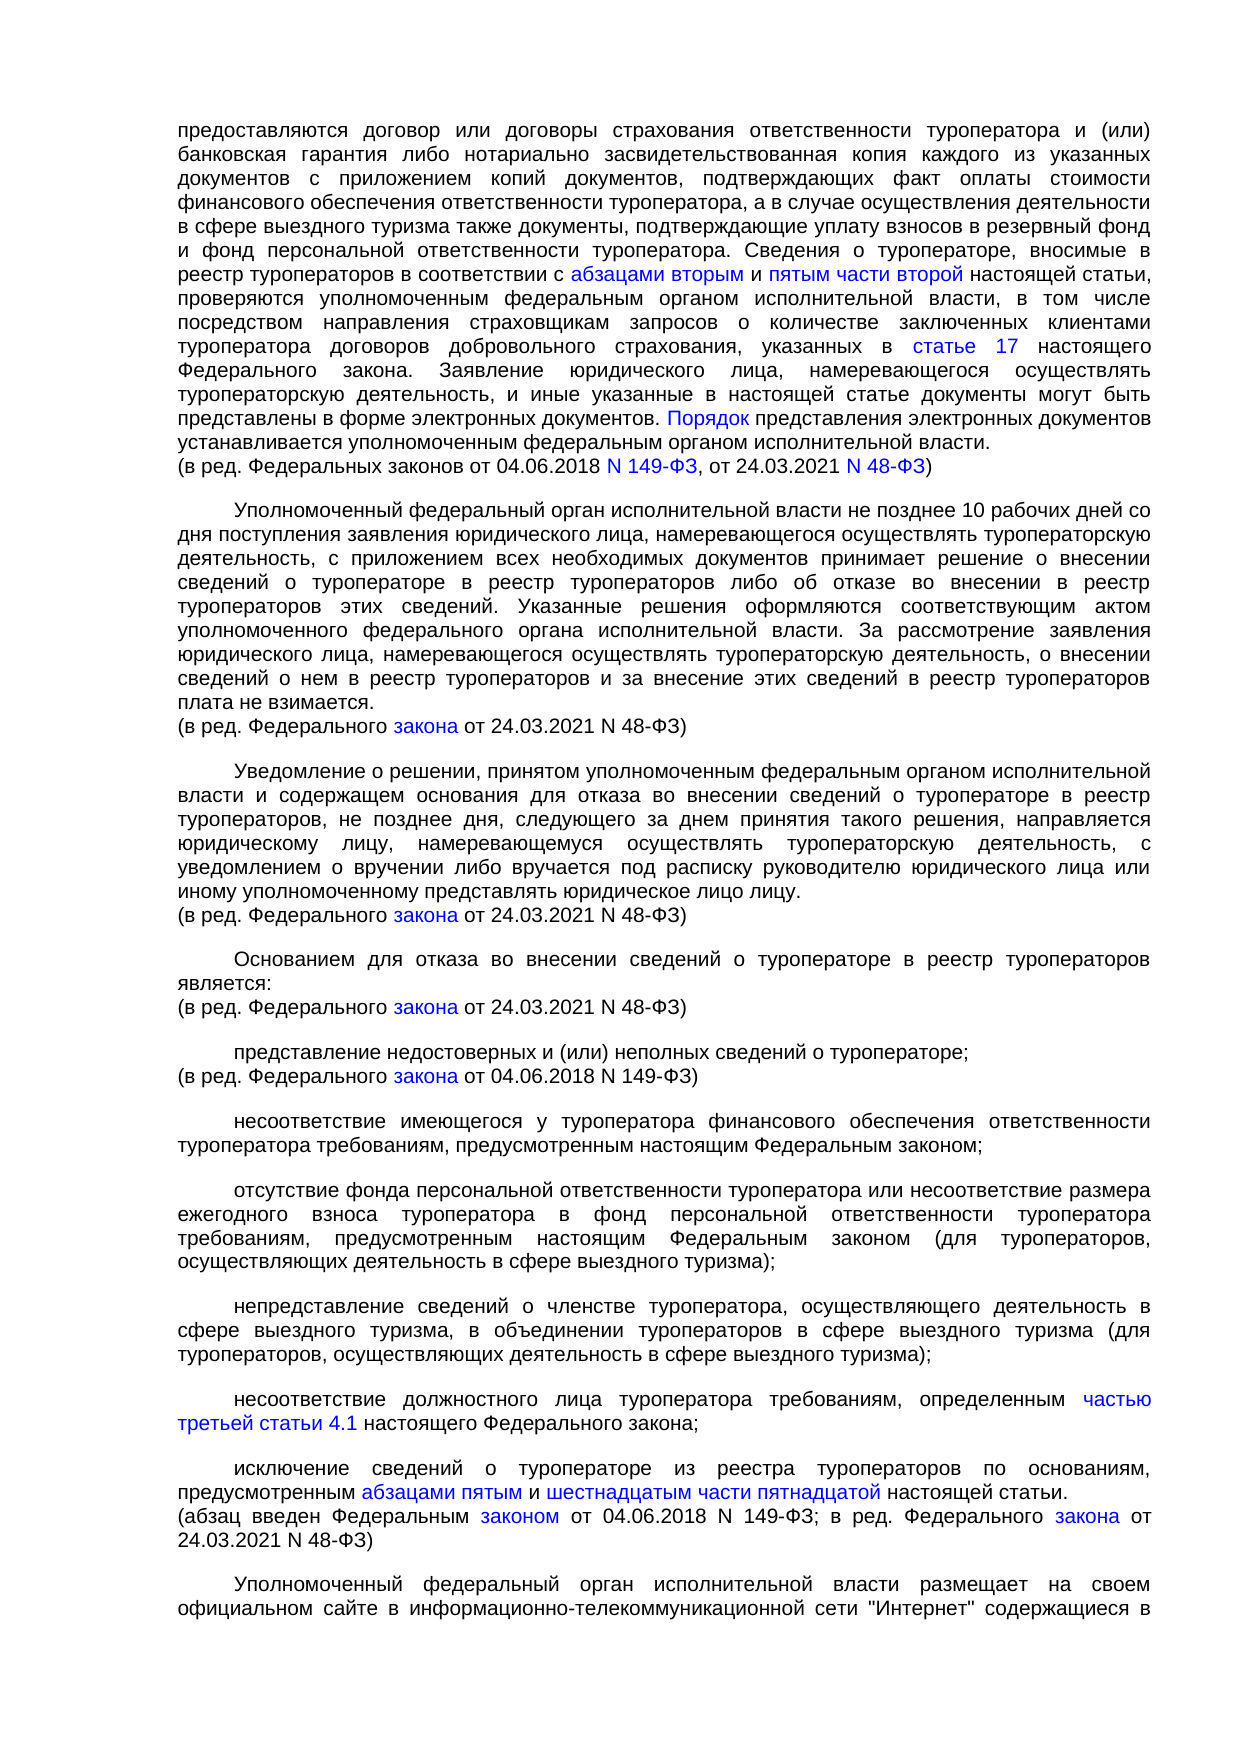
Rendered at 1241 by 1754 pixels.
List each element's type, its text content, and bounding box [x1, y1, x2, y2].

text непредставление сведений о членстве туроператора, осуществляющего деятельность в сфере выездного туризма, в объединении туроператоров в сфере выездного туризма (для туроператоров, осуществляющих деятельность в сфере выездного туризма); [177, 1294, 1152, 1366]
text Основанием для отказа во внесении сведений о туроператоре в реестр туроператоров является: [177, 947, 1152, 995]
text (в ред. Федерального закона от 04.06.2018 N 149-ФЗ) [177, 1064, 1152, 1088]
text несоответствие должностного лица туроператора требованиям, определенным частью третьей статьи 4.1 настоящего Федерального закона; [177, 1387, 1152, 1435]
text (в ред. Федерального закона от 24.03.2021 N 48-ФЗ) [177, 995, 1152, 1019]
text (в ред. Федерального закона от 24.03.2021 N 48-ФЗ) [177, 902, 1152, 926]
text представление недостоверных и (или) неполных сведений о туроператоре; [177, 1040, 1152, 1064]
text Уполномоченный федеральный орган исполнительной власти не позднее 10 рабочих дней со дня поступления заявления юридического лица, намеревающегося осуществлять туроператорскую деятельность, с приложением всех необходимых документов принимает решение о внесении сведений о туроператоре в реестр туроператоров либо об отказе во внесении в реестр туроператоров этих сведений. Указанные решения оформляются соответствующим актом уполномоченного федерального органа исполнительной власти. За рассмотрение заявления юридического лица, намеревающегося осуществлять туроператорскую деятельность, о внесении сведений о нем в реестр туроператоров и за внесение этих сведений в реестр туроператоров плата не взимается. [177, 498, 1152, 714]
text несоответствие имеющегося у туроператора финансового обеспечения ответственности туроператора требованиям, предусмотренным настоящим Федеральным законом; [177, 1109, 1152, 1157]
text Уведомление о решении, принятом уполномоченным федеральным органом исполнительной власти и содержащем основания для отказа во внесении сведений о туроператоре в реестр туроператоров, не позднее дня, следующего за днем принятия такого решения, направляется юридическому лицу, намеревающемуся осуществлять туроператорскую деятельность, с уведомлением о вручении либо вручается под расписку руководителю юридического лица или иному уполномоченному представлять юридическое лицо лицу. [177, 759, 1152, 902]
text отсутствие фонда персональной ответственности туроператора или несоответствие размера ежегодного взноса туроператора в фонд персональной ответственности туроператора требованиям, предусмотренным настоящим Федеральным законом (для туроператоров, осуществляющих деятельность в сфере выездного туризма); [177, 1177, 1152, 1273]
text исключение сведений о туроператоре из реестра туроператоров по основаниям, предусмотренным абзацами пятым и шестнадцатым части пятнадцатой настоящей статьи. [177, 1456, 1152, 1503]
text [177, 118, 1152, 453]
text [177, 1572, 1152, 1620]
text (в ред. Федеральных законов от 04.06.2018 N 149-ФЗ, от 24.03.2021 N 48-ФЗ) [177, 453, 1152, 477]
text (абзац введен Федеральным законом от 04.06.2018 N 149-ФЗ; в ред. Федерального закона от 24.03.2021 N 48-ФЗ) [177, 1503, 1152, 1551]
text (в ред. Федерального закона от 24.03.2021 N 48-ФЗ) [177, 714, 1152, 738]
